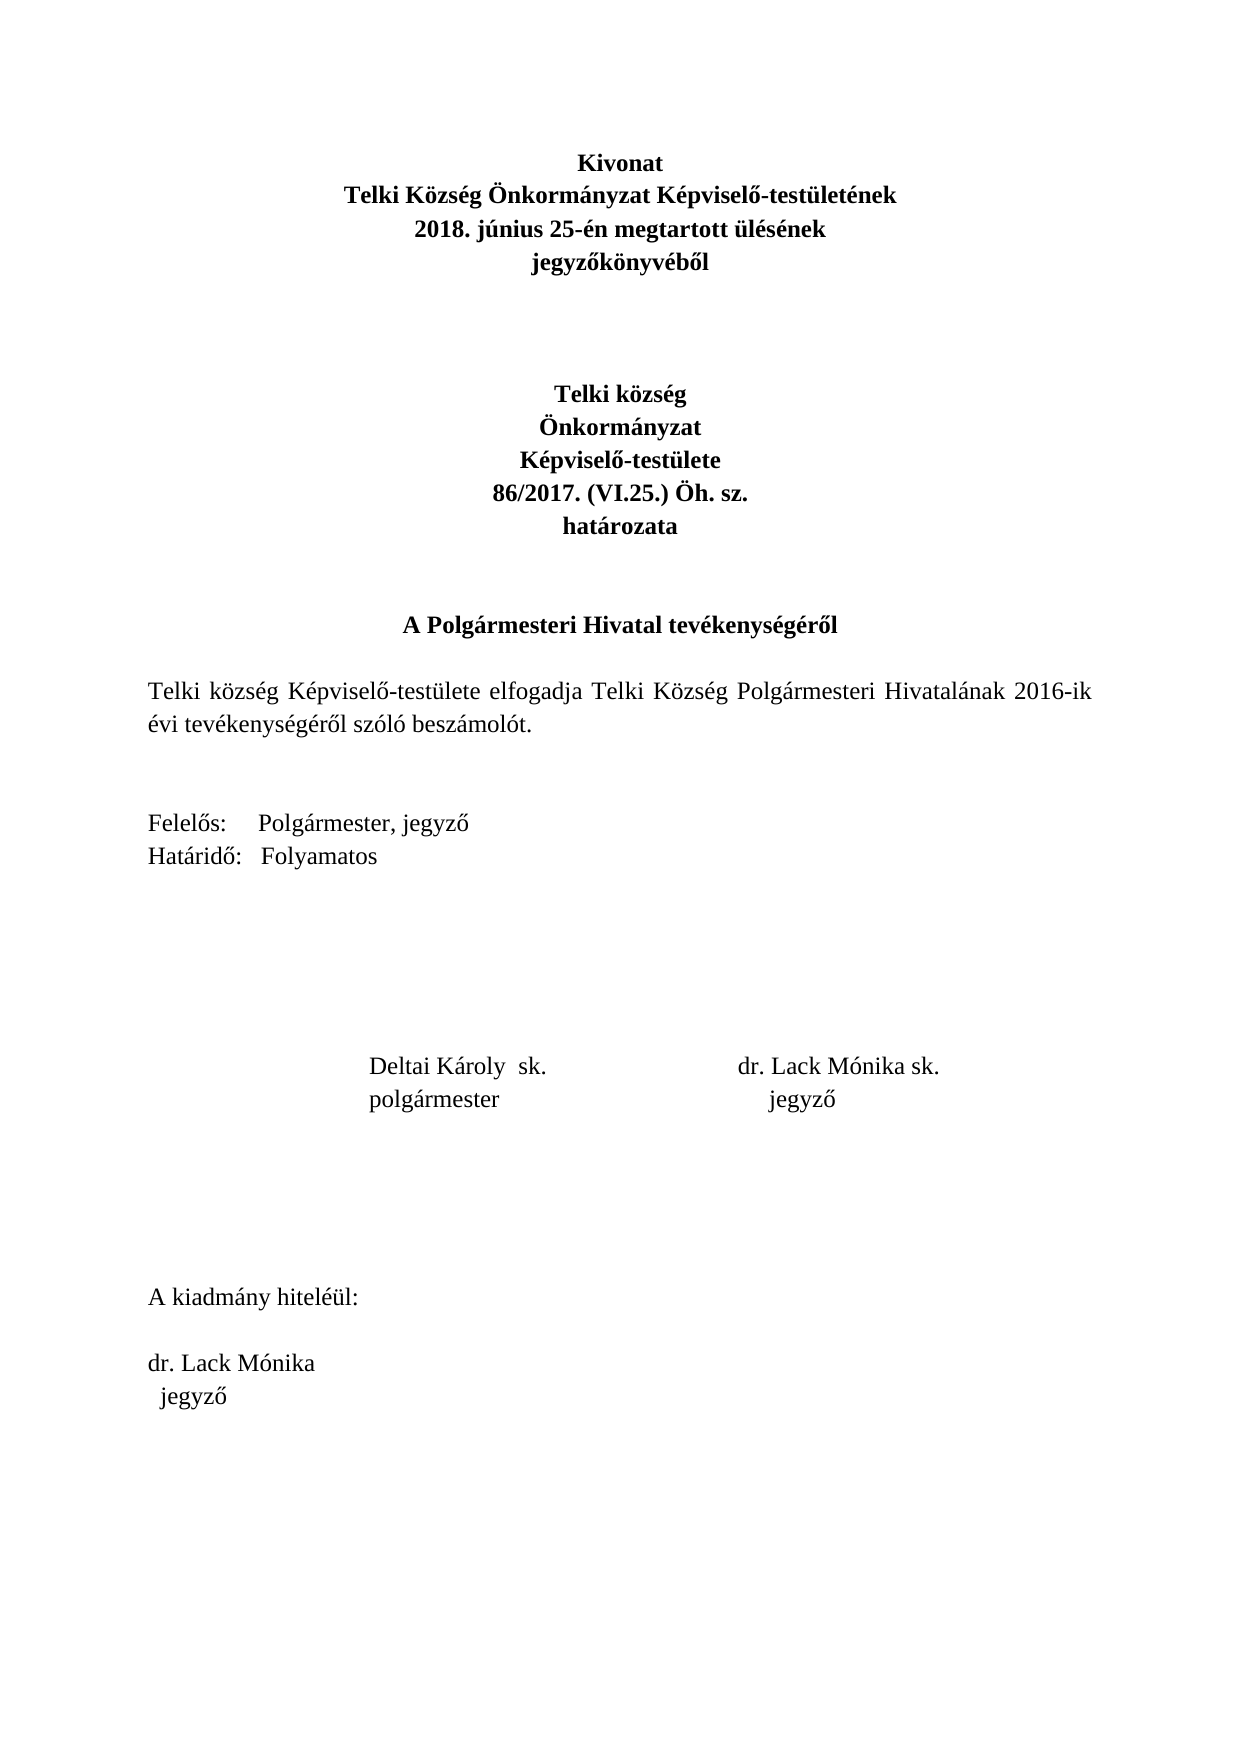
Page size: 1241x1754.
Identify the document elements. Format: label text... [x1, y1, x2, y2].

text jegyző [148, 1381, 1093, 1410]
text A kiadmány hiteléül: [148, 1282, 1093, 1311]
text Önkormányzat [148, 412, 1093, 441]
text Kivonat [148, 148, 1093, 176]
text polgármester jegyző [295, 1084, 1093, 1113]
text Telki Község Önkormányzat Képviselő-testületének [148, 181, 1093, 209]
text dr. Lack Mónika [148, 1348, 1093, 1377]
text 86/2017. (VI.25.) Öh. sz. határozata [148, 478, 1093, 539]
text 2018. június 25-én megtartott ülésének [148, 214, 1093, 242]
text A Polgármesteri Hivatal tevékenységéről [148, 610, 1093, 639]
text Határidő: Folyamatos [148, 841, 1093, 870]
text Felelős: Polgármester, jegyző [148, 808, 1093, 837]
text Telki község Képviselő-testülete elfogadja Telki Község Polgármesteri Hivatalának 2016-ik évi tevékenységéről szóló beszámolót. [148, 676, 1093, 738]
text Telki község [148, 379, 1093, 407]
text jegyzőkönyvéből [148, 247, 1093, 275]
text Képviselő-testülete [148, 445, 1093, 473]
text Deltai Károly sk. dr. Lack Mónika sk. [295, 1051, 1093, 1079]
